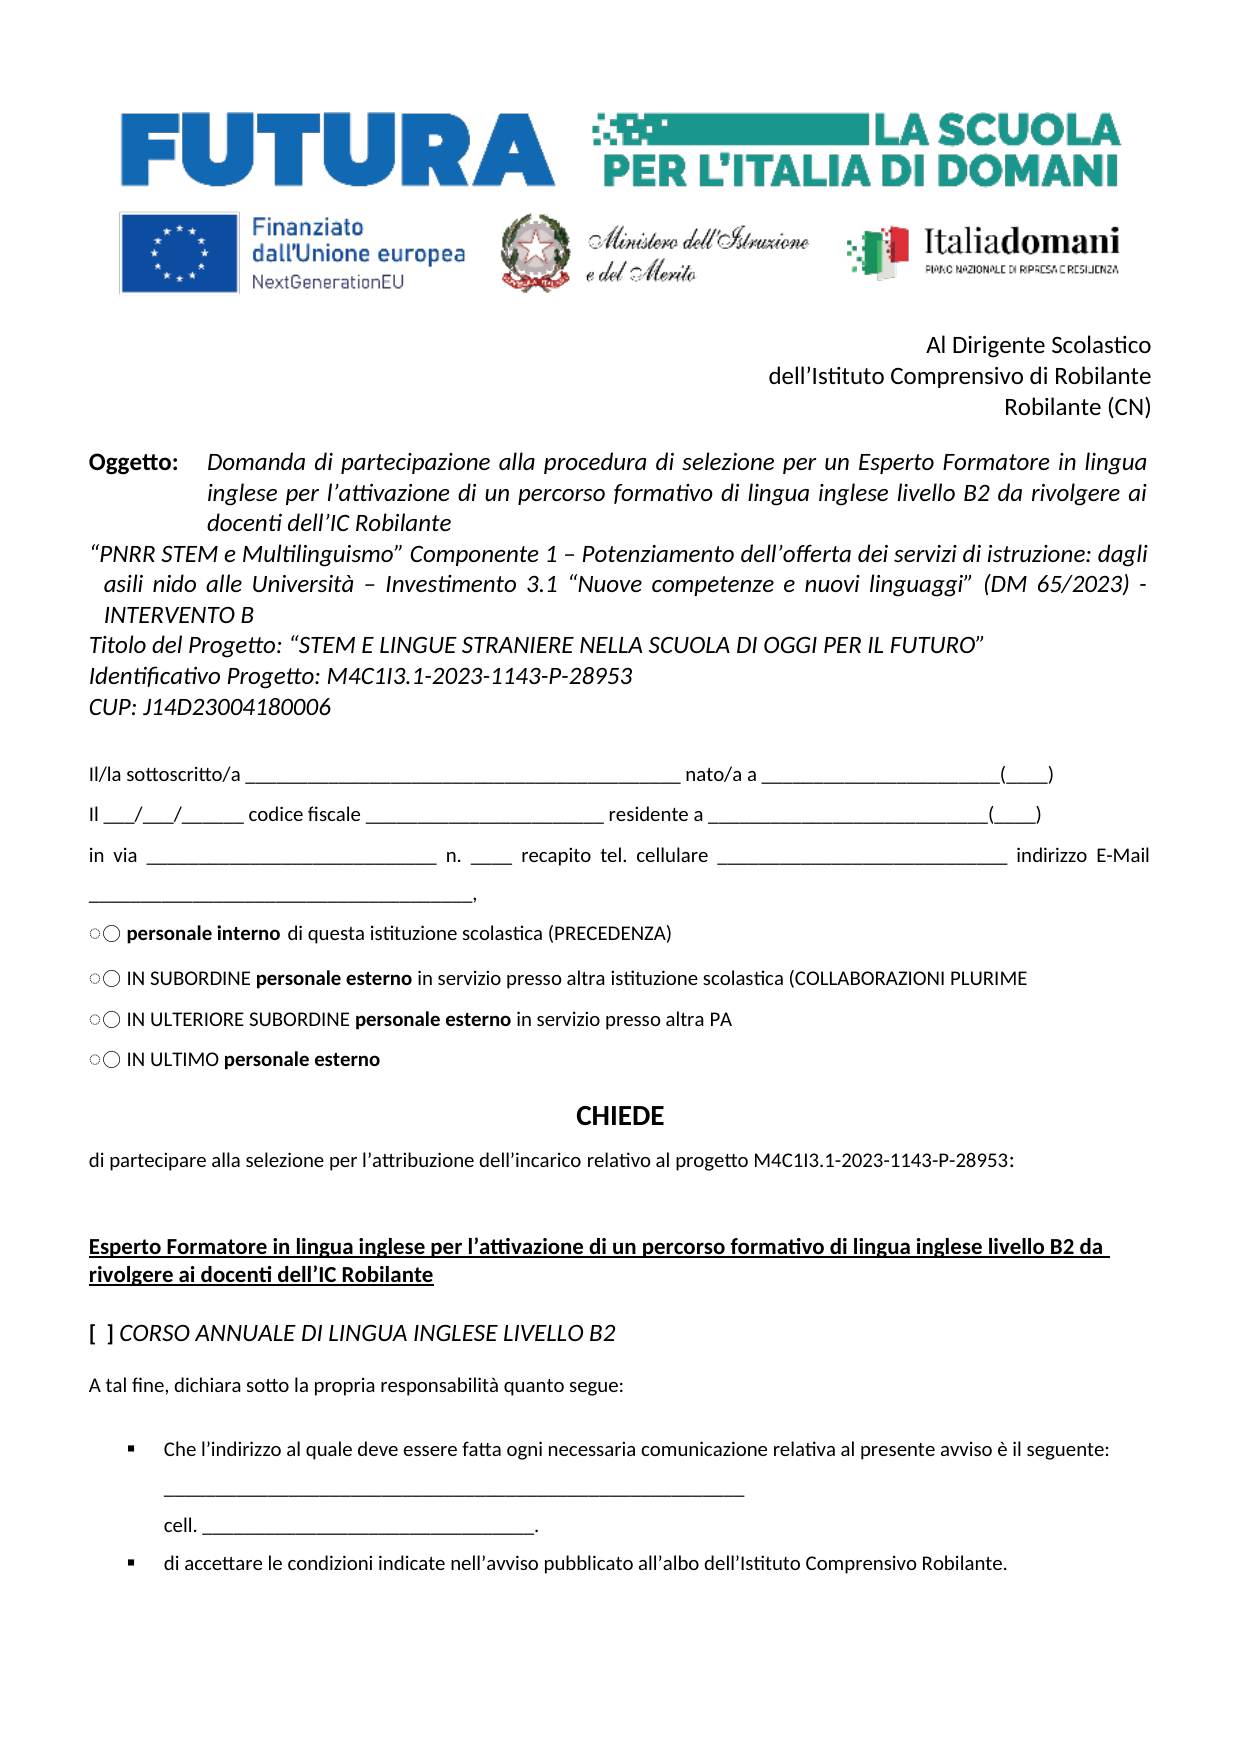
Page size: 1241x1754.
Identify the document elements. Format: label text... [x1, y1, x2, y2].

text [ ] CORSO ANNUALE DI LINGUA INGLESE LIVELLO B2 [89, 1317, 1152, 1348]
list Che l’indirizzo al quale deve essere fatta ogni necessaria comunicazione relativa al presente avviso è il seguente: [126, 1436, 1152, 1461]
text cell. ________________________________. [164, 1512, 1152, 1537]
text Robilante (CN) [679, 391, 1152, 421]
text Il/la sottoscritto/a __________________________________________ nato/a a _______________________(____) [89, 761, 1152, 787]
subtitle Identificativo Progetto: M4C1I3.1-2023-1143-P-28953 [89, 660, 1152, 691]
text ⃝ IN ULTERIORE SUBORDINE personale esterno in servizio presso altra PA [89, 1006, 1152, 1031]
text Al Dirigente Scolastico [679, 329, 1152, 360]
subtitle CUP: J14D23004180006 [89, 691, 1152, 721]
picture [113, 103, 1128, 305]
subtitle “PNRR STEM e Multilinguismo” Componente 1 – Potenziamento dell’offerta dei servizi di istruzione: dagli asili nido alle Università – Investimento 3.1 “Nuove competenze e nuovi linguaggi” (DM 65/2023) - INTERVENTO B [89, 538, 1152, 630]
subtitle Titolo del Progetto: “STEM E LINGUE STRANIERE NELLA SCUOLA DI OGGI PER IL FUTURO” [89, 630, 1152, 660]
text Il ___/___/______ codice fiscale _______________________ residente a ___________________________(____) [89, 802, 1152, 827]
text CHIEDE [89, 1097, 1152, 1132]
text A tal fine, dichiara sotto la propria responsabilità quanto segue: [89, 1373, 1152, 1398]
subtitle Oggetto: Domanda di partecipazione alla procedura di selezione per un Esperto Formatore in lingua inglese per l’attivazione di un percorso formativo di lingua inglese livello B2 da rivolgere ai docenti dell’IC Robilante [89, 447, 1152, 538]
text dell’Istituto Comprensivo di Robilante [679, 360, 1152, 391]
text ________________________________________________________ [164, 1474, 1152, 1499]
text di partecipare alla selezione per l’attribuzione dell’incarico relativo al progetto M4C1I3.1-2023-1143-P-28953: [89, 1145, 1152, 1173]
text Esperto Formatore in lingua inglese per l’attivazione di un percorso formativo di lingua inglese livello B2 da rivolgere ai docenti dell’IC Robilante [89, 1232, 1152, 1288]
text in via ____________________________ n. ____ recapito tel. cellulare ____________________________ indirizzo E-Mail _____________________________________, [89, 842, 1152, 905]
text ⃝ IN SUBORDINE personale esterno in servizio presso altra istituzione scolastica (COLLABORAZIONI PLURIME [89, 966, 1152, 991]
text ⃝ personale interno di questa istituzione scolastica (PRECEDENZA) [89, 920, 1152, 946]
list di accettare le condizioni indicate nell’avviso pubblicato all’albo dell’Istituto Comprensivo Robilante. [126, 1550, 1152, 1575]
text ⃝ IN ULTIMO personale esterno [89, 1046, 1152, 1071]
